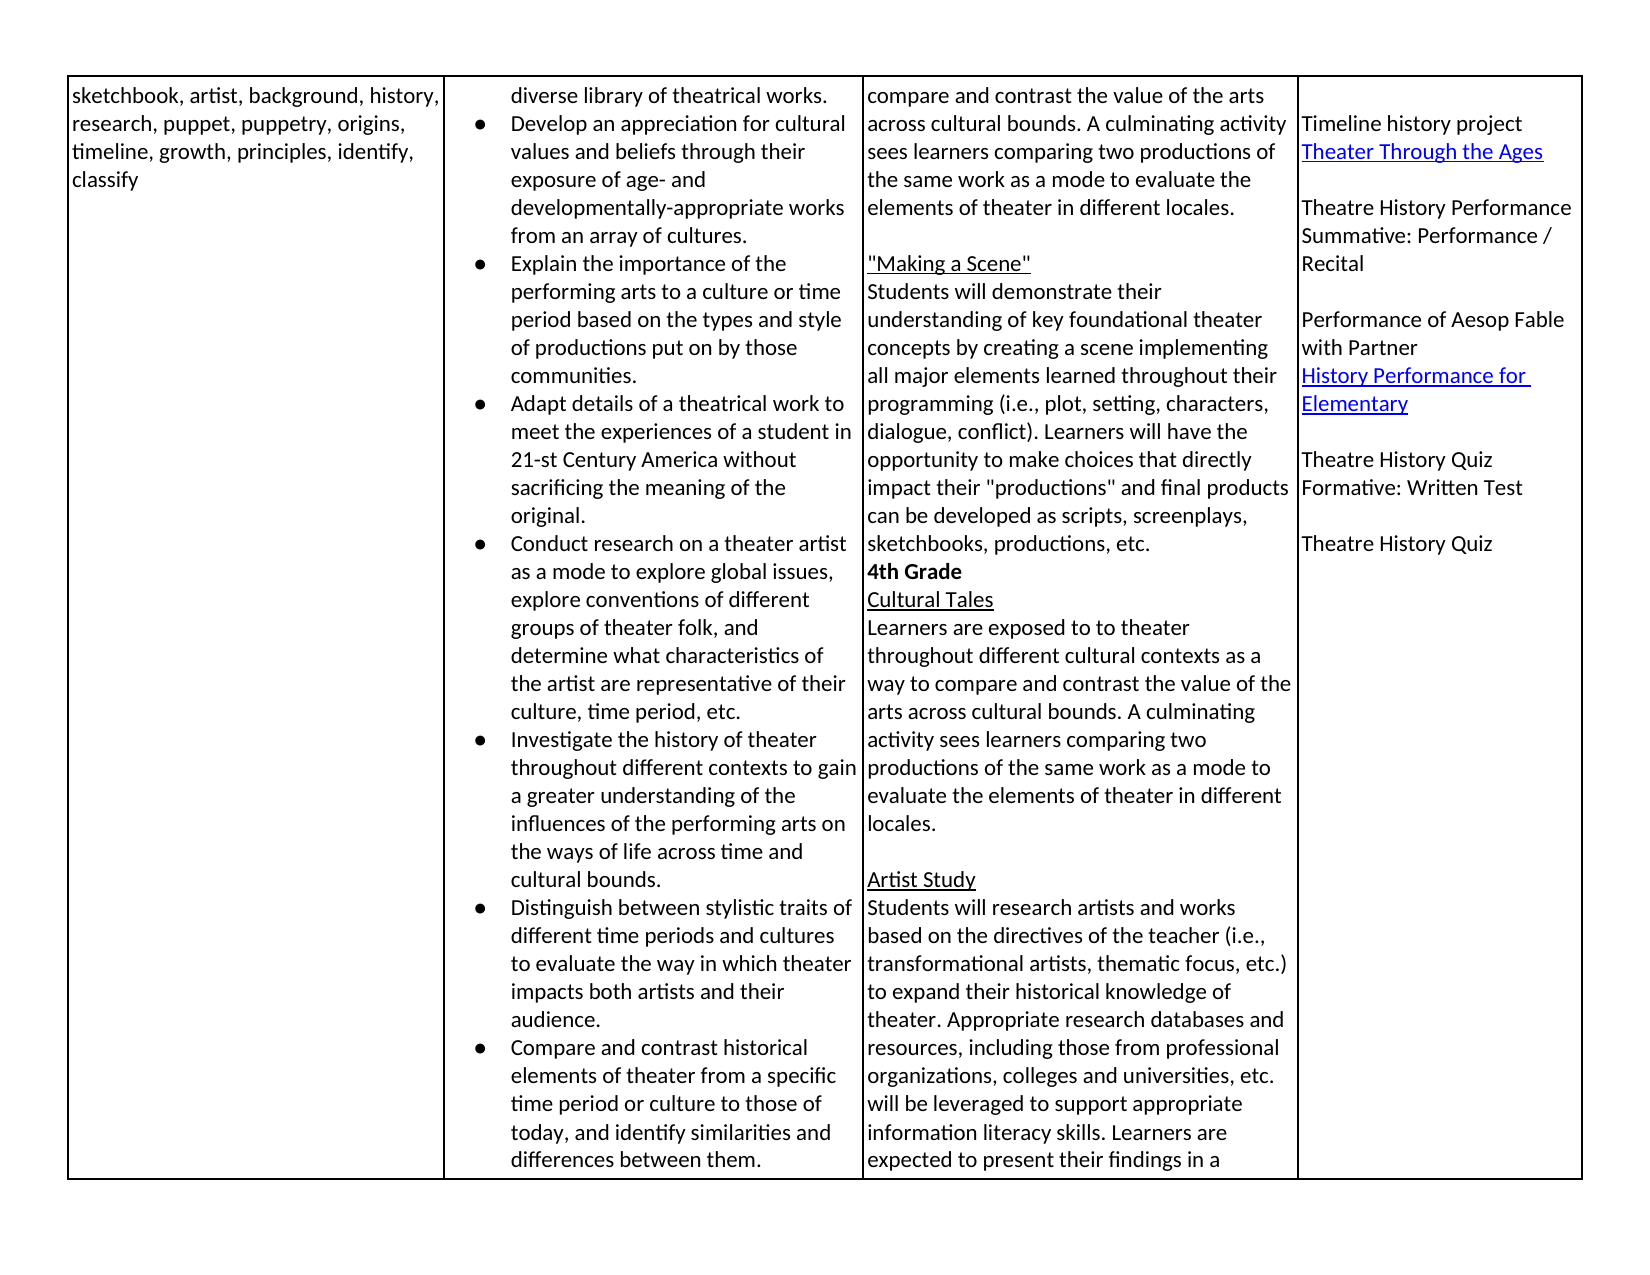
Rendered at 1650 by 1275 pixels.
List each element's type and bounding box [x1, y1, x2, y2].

table_cell [69, 77, 443, 1177]
table_cell [864, 77, 1297, 1177]
table_cell [1299, 77, 1581, 1177]
table_cell [445, 77, 862, 1177]
